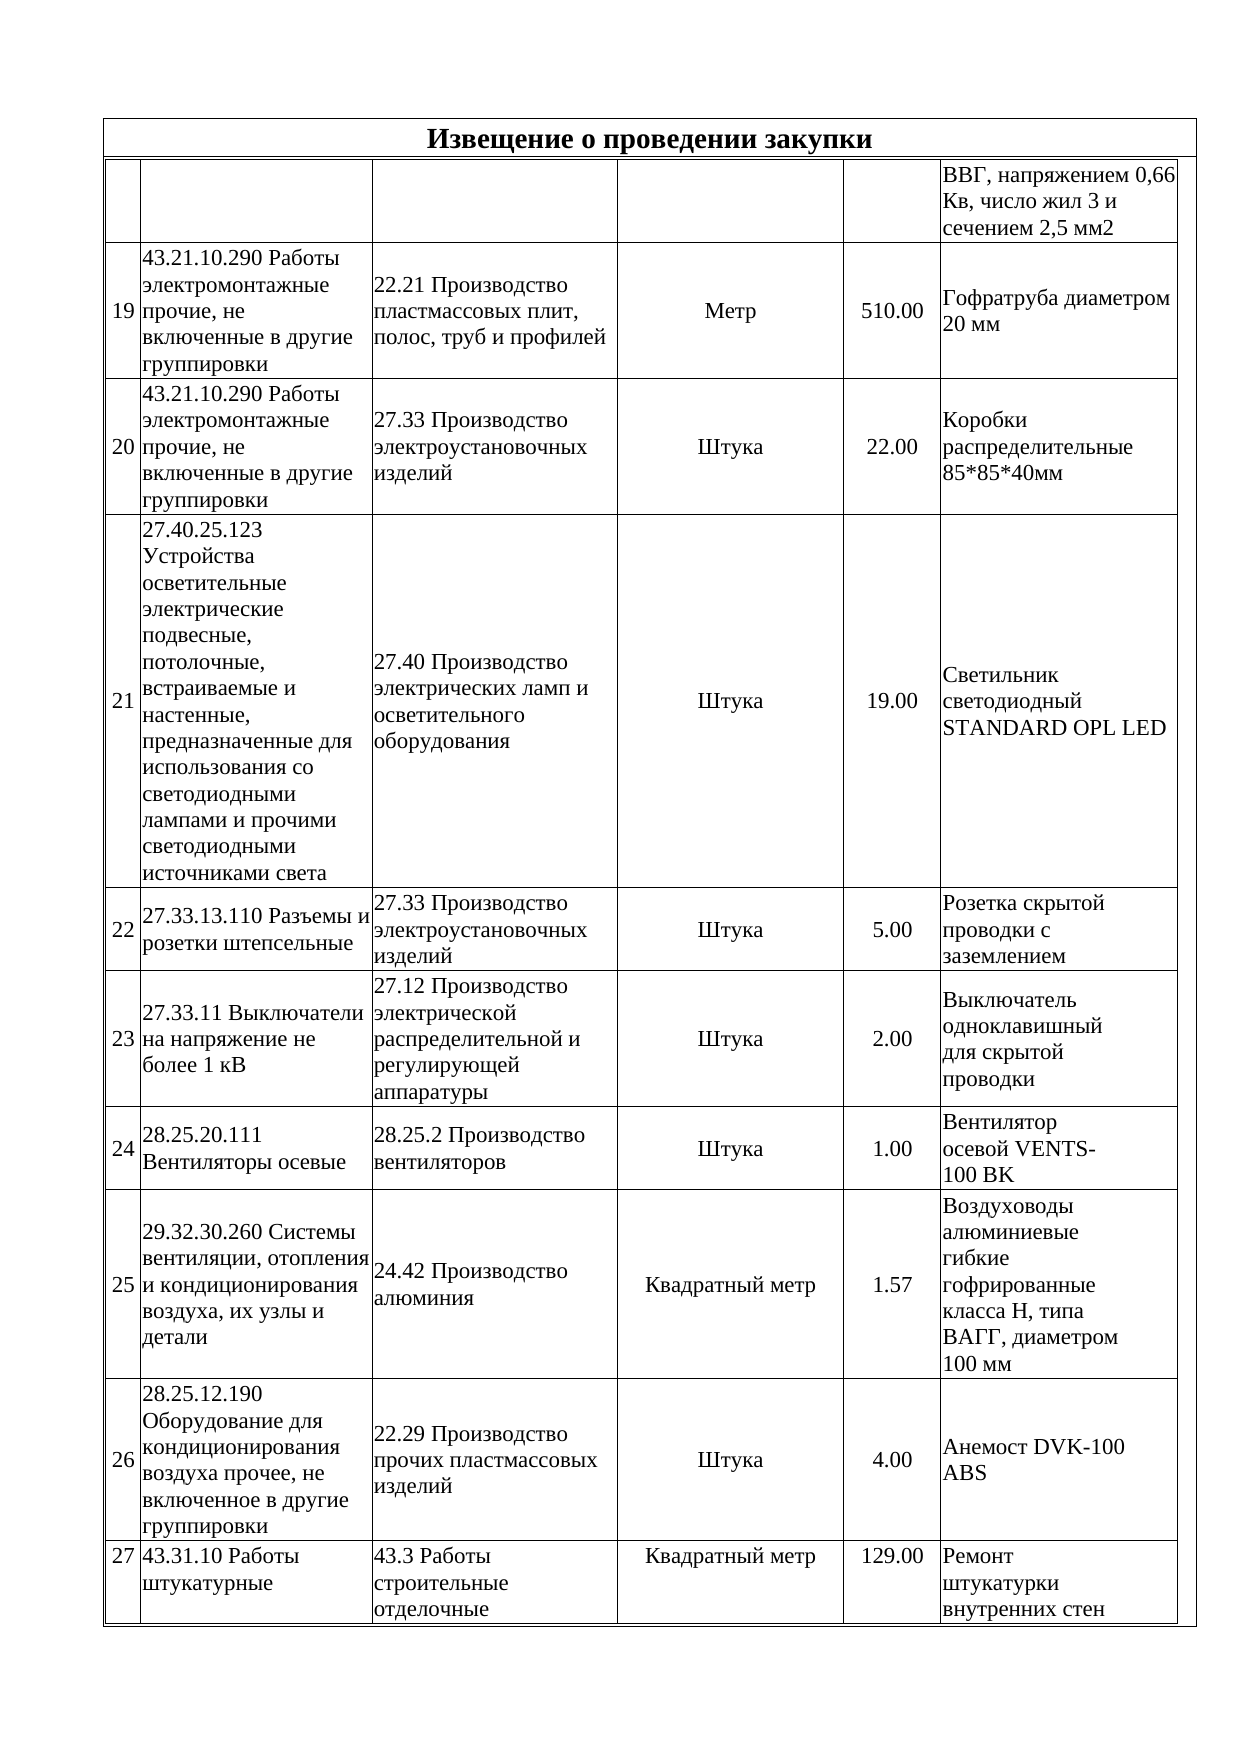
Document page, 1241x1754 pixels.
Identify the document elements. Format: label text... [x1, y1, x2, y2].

table_header Извещение о проведении закупки [104, 119, 1196, 156]
table_cell [104, 157, 1196, 1626]
